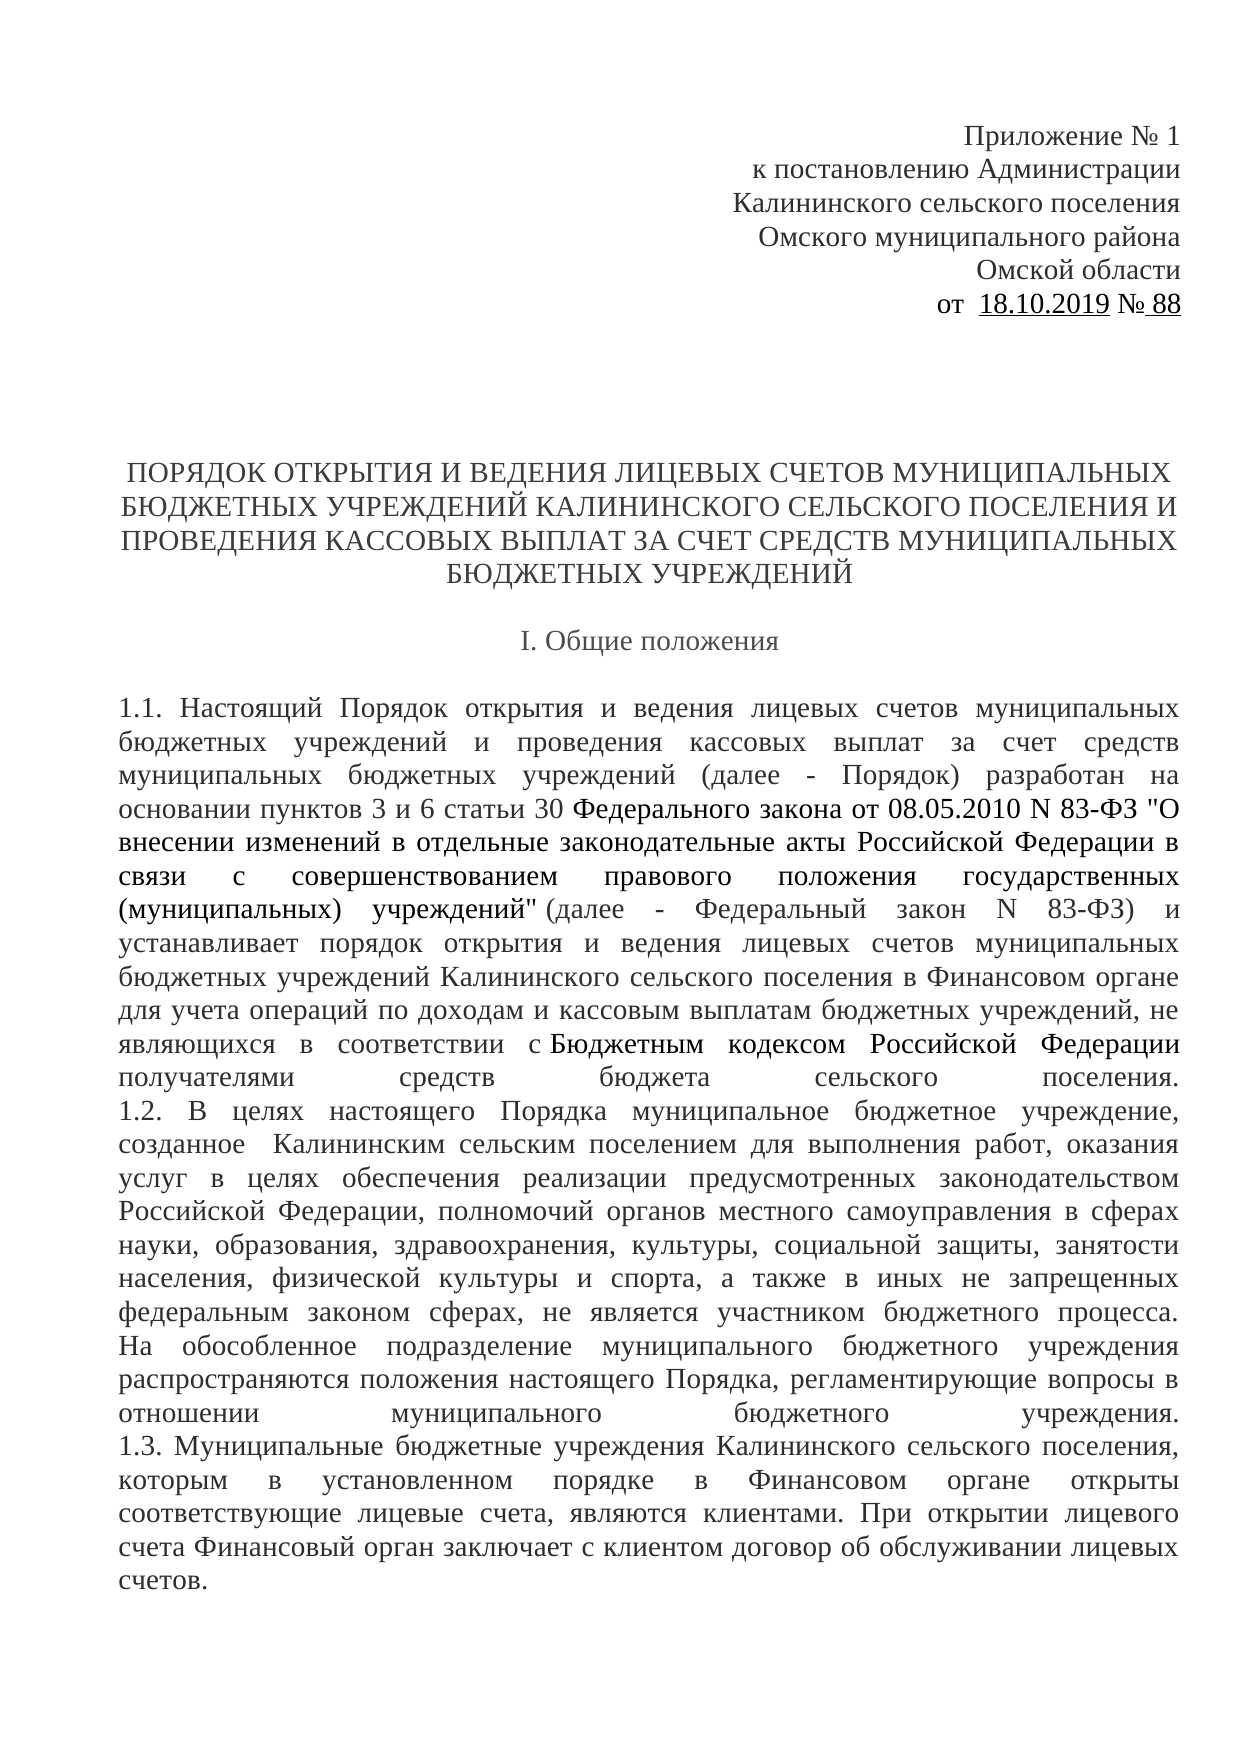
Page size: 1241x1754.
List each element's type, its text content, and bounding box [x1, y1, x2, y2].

text Омского муниципального района [118, 219, 1181, 252]
text Приложение № 1 к постановлению Администрации [118, 118, 1181, 185]
text ПОРЯДОК ОТКРЫТИЯ И ВЕДЕНИЯ ЛИЦЕВЫХ СЧЕТОВ МУНИЦИПАЛЬНЫХ БЮДЖЕТНЫХ УЧРЕЖДЕНИЙ КАЛИНИНСКОГО СЕЛЬСКОГО ПОСЕЛЕНИЯ И ПРОВЕДЕНИЯ КАССОВЫХ ВЫПЛАТ ЗА СЧЕТ СРЕДСТВ МУНИЦИПАЛЬНЫХ БЮДЖЕТНЫХ УЧРЕЖДЕНИЙ [118, 456, 1181, 590]
text Калининского сельского поселения [118, 185, 1181, 219]
text от 18.10.2019 № 88 [118, 286, 1181, 319]
text I. Общие положения [118, 623, 1181, 657]
text 1.1. Настоящий Порядок открытия и ведения лицевых счетов муниципальных бюджетных учреждений и проведения кассовых выплат за счет средств муниципальных бюджетных учреждений (далее - Порядок) разработан на основании пунктов 3 и 6 статьи 30 Федерального закона от 08.05.2010 N 83-ФЗ "О внесении изменений в отдельные законодательные акты Российской Федерации в связи с совершенствованием правового положения государственных (муниципальных) учреждений" (далее - Федеральный закон N 83-ФЗ) и устанавливает порядок открытия и ведения лицевых счетов муниципальных бюджетных учреждений Калининского сельского поселения в Финансовом органе для учета операций по доходам и кассовым выплатам бюджетных учреждений, не являющихся в соответствии с Бюджетным кодексом Российской Федерации получателями средств бюджета сельского поселения. 1.2. В целях настоящего Порядка муниципальное бюджетное учреждение, созданное Калининским сельским поселением для выполнения работ, оказания услуг в целях обеспечения реализации предусмотренных законодательством Российской Федерации, полномочий органов местного самоуправления в сферах науки, образования, здравоохранения, культуры, социальной защиты, занятости населения, физической культуры и спорта, а также в иных не запрещенных федеральным законом сферах, не является участником бюджетного процесса. На обособленное подразделение муниципального бюджетного учреждения распространяются положения настоящего Порядка, регламентирующие вопросы в отношении муниципального бюджетного учреждения. 1.3. Муниципальные бюджетные учреждения Калининского сельского поселения, которым в установленном порядке в Финансовом органе открыты соответствующие лицевые счета, являются клиентами. При открытии лицевого счета Финансовый орган заключает с клиентом договор об обслуживании лицевых счетов. [118, 657, 1181, 1596]
text Омской области [118, 252, 1181, 286]
